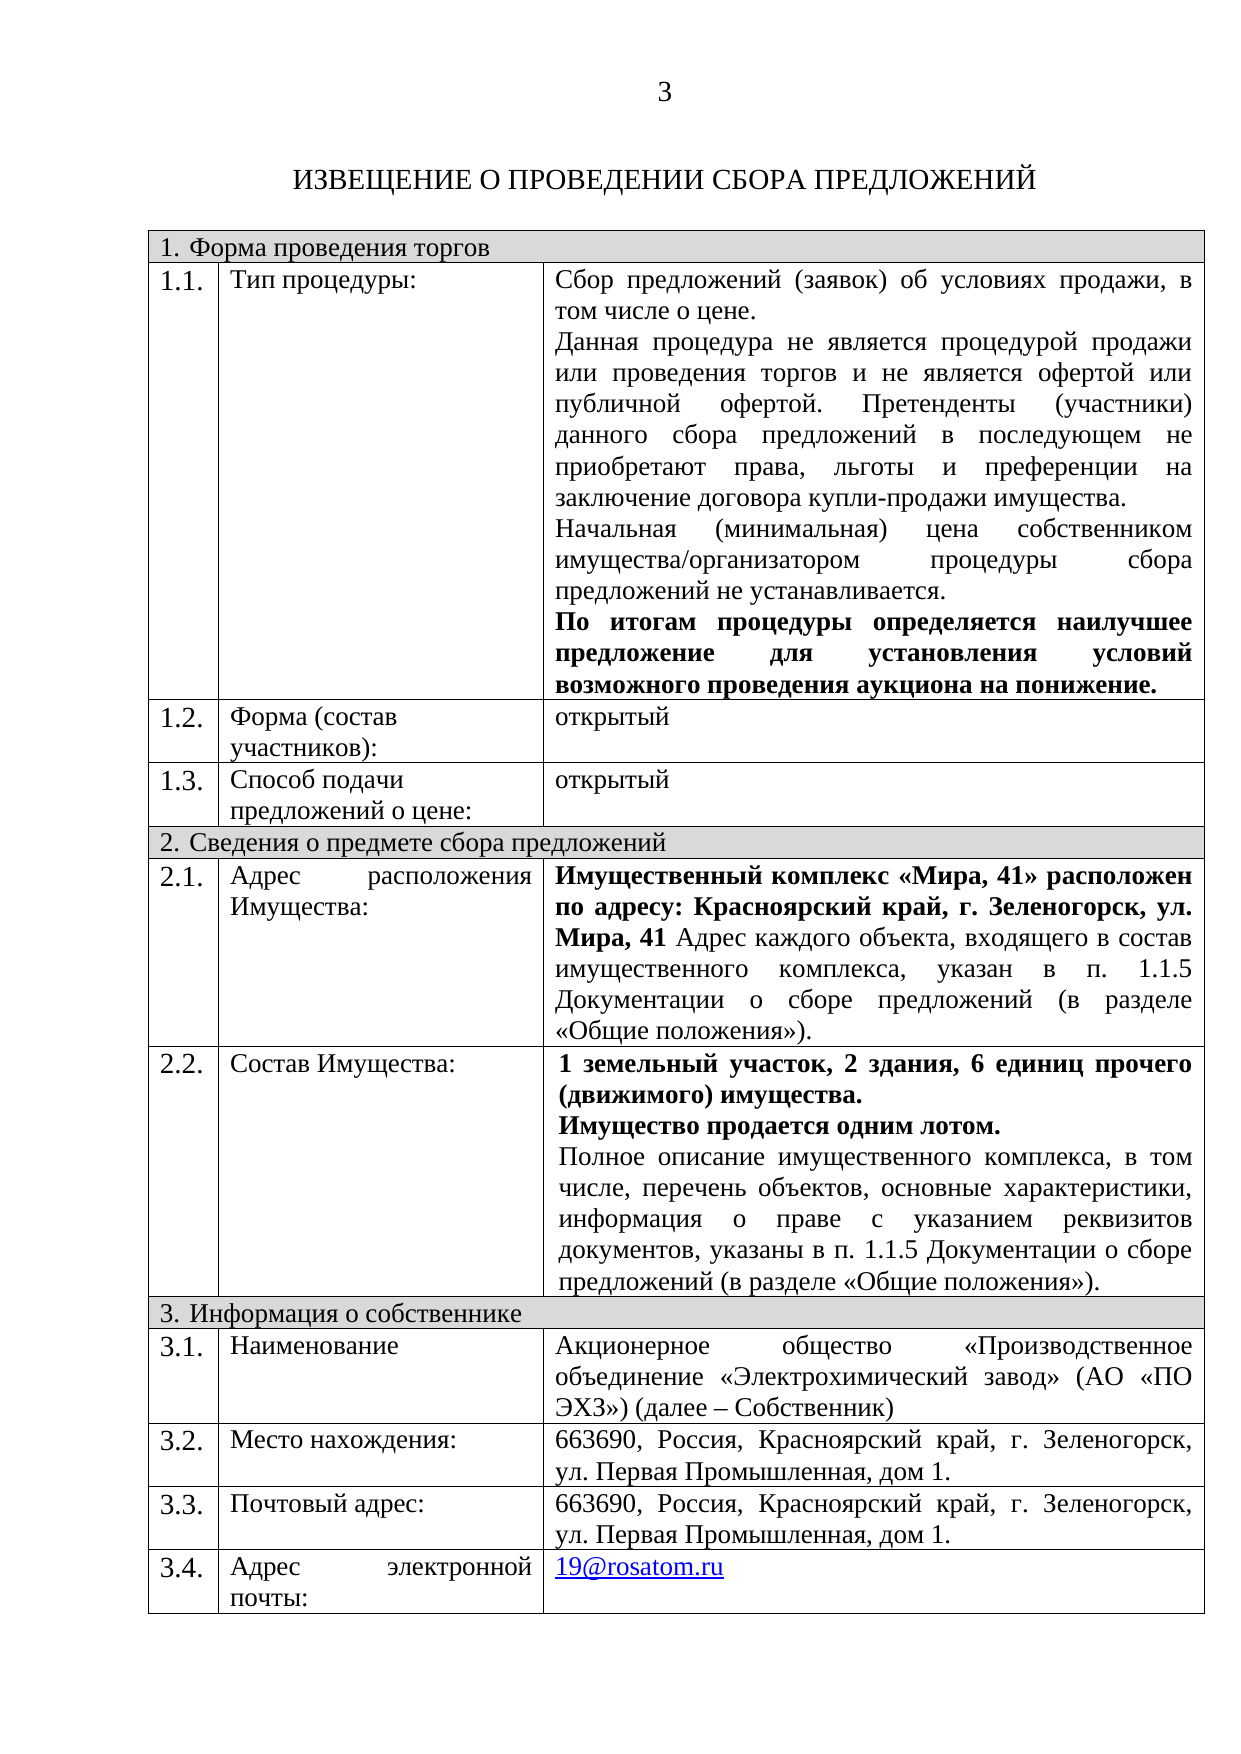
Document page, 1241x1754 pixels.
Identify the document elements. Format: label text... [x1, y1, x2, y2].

table_cell [149, 763, 218, 826]
table_cell [149, 1329, 218, 1422]
table_cell 1 земельный участок, 2 здания, 6 единиц прочего (движимого) имущества. Имущество продается одним лотом. Полное описание имущественного комплекса, в том числе, перечень объектов, основные характеристики, информация о праве с указанием реквизитов документов, указаны в п. 1.1.5 Документации о сборе предложений (в разделе «Общие положения»). [544, 1047, 1204, 1296]
table_cell Адрес электронной почты: [219, 1550, 543, 1612]
table_cell Наименование [219, 1329, 543, 1422]
table_cell [149, 1047, 218, 1296]
table_header Форма проведения торгов [149, 231, 1204, 262]
table_cell [149, 1487, 218, 1549]
table_cell Сбор предложений (заявок) об условиях продажи, в том числе о цене. Данная процедура не является процедурой продажи или проведения торгов и не является офертой или публичной офертой. Претенденты (участники) данного сбора предложений в последующем не приобретают права, льготы и преференции на заключение договора купли-продажи имущества. Начальная (минимальная) цена собственником имущества/организатором процедуры сбора предложений не устанавливается. По итогам процедуры определяется наилучшее предложение для установления условий возможного проведения аукциона на понижение. [544, 263, 1204, 699]
table_cell Имущественный комплекс «Мира, 41» расположен по адресу: Красноярский край, г. Зеленогорск, ул. Мира, 41 Адрес каждого объекта, входящего в состав имущественного комплекса, указан в п. 1.1.5 Документации о сборе предложений (в разделе «Общие положения»). [544, 859, 1204, 1046]
table_cell Адрес расположения Имущества: [219, 859, 543, 1046]
table_cell 663690, Россия, Красноярский край, г. Зеленогорск, ул. Первая Промышленная, дом 1. [544, 1424, 1204, 1486]
table_cell [149, 700, 218, 762]
table_cell Форма (состав участников): [219, 700, 543, 762]
table_cell [149, 1424, 218, 1486]
table_cell [149, 859, 218, 1046]
table_cell [149, 1550, 218, 1612]
table_cell Место нахождения: [219, 1424, 543, 1486]
table_cell Акционерное общество «Производственное объединение «Электрохимический завод» (АО «ПО ЭХЗ») (далее – Собственник) [544, 1329, 1204, 1422]
table_cell открытый [544, 763, 1204, 826]
table_cell 19@rosatom.ru [544, 1550, 1204, 1612]
subtitle Извещение о проведении СБОРА ПРЕДЛОЖЕНИЙ [148, 162, 1181, 196]
table_cell 663690, Россия, Красноярский край, г. Зеленогорск, ул. Первая Промышленная, дом 1. [544, 1487, 1204, 1549]
table_cell Информация о собственнике [149, 1297, 1204, 1328]
table_cell [149, 263, 218, 699]
table_cell открытый [544, 700, 1204, 762]
table_cell Тип процедуры: [219, 263, 543, 699]
table_cell Сведения о предмете сбора предложений [149, 827, 1204, 858]
table_cell Почтовый адрес: [219, 1487, 543, 1549]
table_cell Способ подачи предложений о цене: [219, 763, 543, 826]
table_cell Состав Имущества: [219, 1047, 543, 1296]
